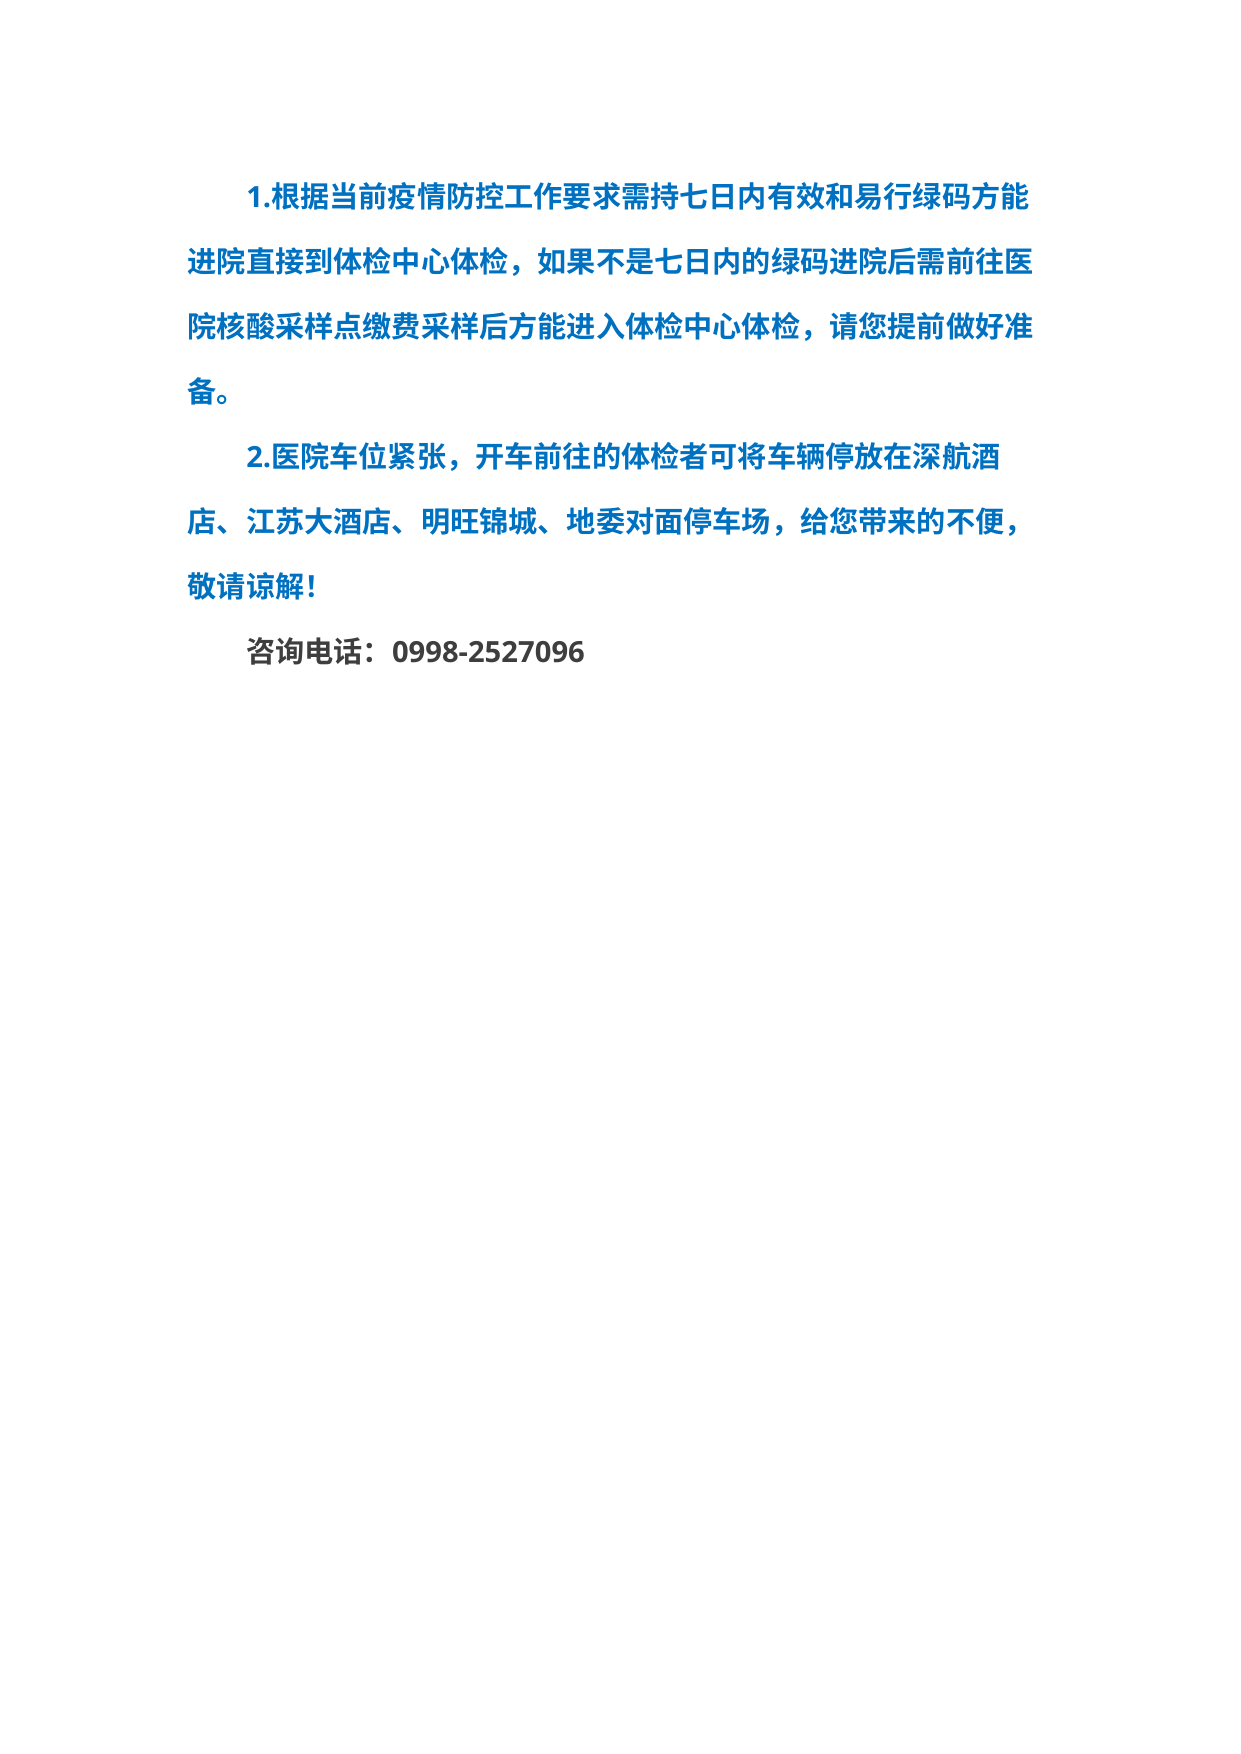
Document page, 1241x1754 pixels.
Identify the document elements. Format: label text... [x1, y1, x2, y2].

text 1.根据当前疫情防控工作要求需持七日内有效和易行绿码方能进院直接到体检中心体检，如果不是七日内的绿码进院后需前往医院核酸采样点缴费采样后方能进入体检中心体检，请您提前做好准备。 [187, 162, 1053, 422]
text 2.医院车位紧张，开车前往的体检者可将车辆停放在深航酒店、江苏大酒店、明旺锦城、地委对面停车场，给您带来的不便，敬请谅解！ [187, 422, 1053, 617]
text 咨询电话：0998-2527096 [187, 617, 1053, 682]
